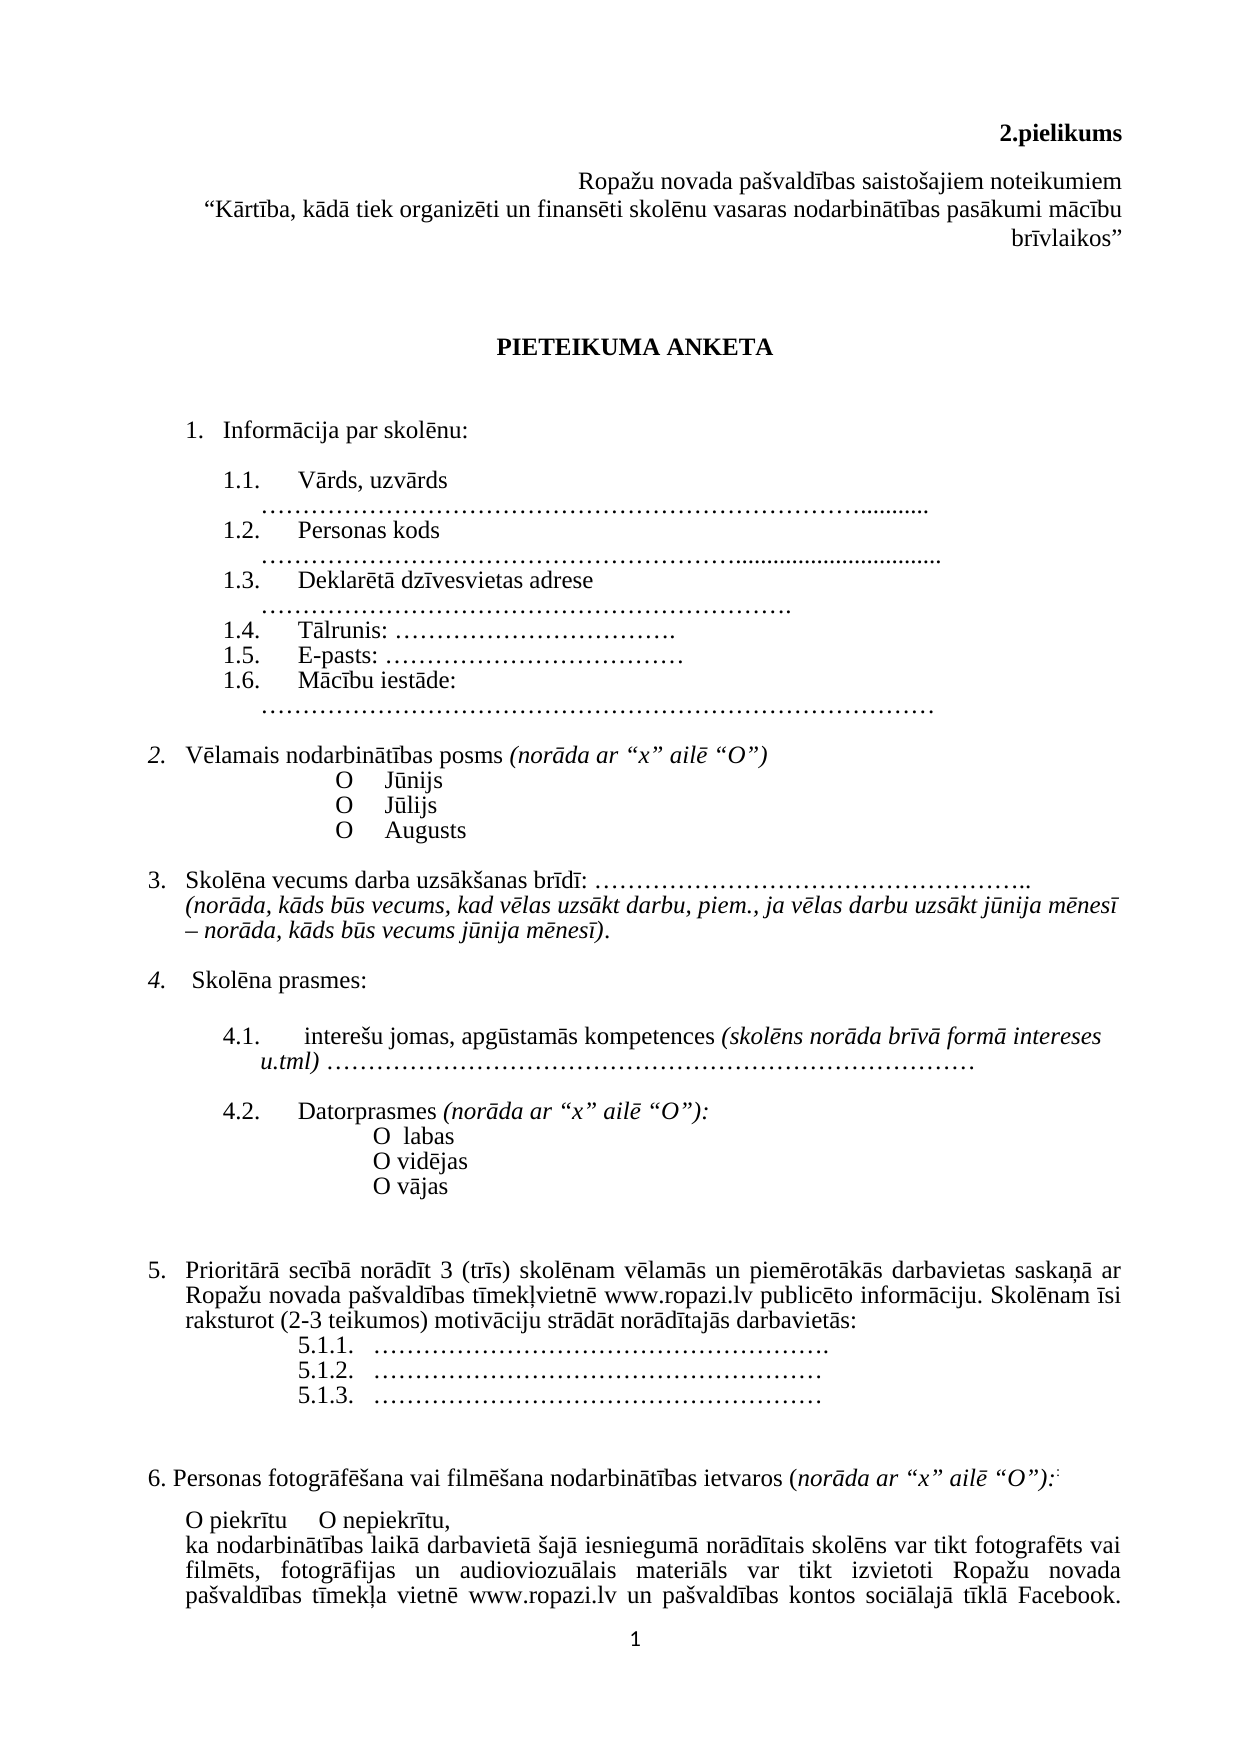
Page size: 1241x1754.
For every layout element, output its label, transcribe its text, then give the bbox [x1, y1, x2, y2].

list Deklarētā dzīvesvietas adrese ………………………………………………………. [223, 569, 1122, 619]
text 6. Personas fotogrāfēšana vai filmēšana nodarbinātības ietvaros (norāda ar “x” ailē “O”):: [148, 1466, 1122, 1491]
list O Augusts [335, 819, 1122, 869]
list ……………………………………………… [298, 1383, 1122, 1408]
list Datorprasmes (norāda ar “x” ailē “O”): [223, 1100, 1122, 1125]
text “Kārtība, kādā tiek organizēti un finansēti skolēnu vasaras nodarbinātības pasākumi mācību brīvlaikos” [148, 194, 1122, 252]
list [185, 1533, 1122, 1608]
list Personas kods …………………………………………………................................. [223, 519, 1122, 569]
list ………………………………………………. [298, 1333, 1122, 1358]
list Vārds, uzvārds ………………………………………………………………........... [223, 469, 1122, 519]
list O piekrītu O nepiekrītu, [185, 1508, 1122, 1533]
text 2.pielikums [148, 118, 1122, 147]
list Tālrunis: ……………………………. [223, 619, 1122, 644]
list O Jūlijs [335, 794, 1122, 819]
list Mācību iestāde: ……………………………………………………………………… [223, 669, 1122, 719]
text PIETEIKUMA ANKETA [148, 335, 1122, 360]
list Skolēna vecums darba uzsākšanas brīdī: …………………………………………….. (norāda, kāds būs vecums, kad vēlas uzsākt darbu, piem., ja vēlas darbu uzsākt jūnija mēnesī – norāda, kāds būs vecums jūnija mēnesī). [148, 869, 1122, 944]
list Vēlamais nodarbinātības posms (norāda ar “x” ailē “O”) [148, 744, 1122, 769]
list ……………………………………………… [298, 1358, 1122, 1383]
list Informācija par skolēnu: [185, 419, 1122, 444]
list interešu jomas, apgūstamās kompetences (skolēns norāda brīvā formā intereses u.tml) …………………………………………………………………… [223, 1025, 1122, 1075]
list O vidējas [373, 1150, 1122, 1175]
list O labas [373, 1125, 1122, 1150]
list O Jūnijs [335, 769, 1122, 794]
text Ropažu novada pašvaldības saistošajiem noteikumiem [148, 166, 1122, 194]
list Prioritārā secībā norādīt 3 (trīs) skolēnam vēlamās un piemērotākās darbavietas saskaņā ar Ropažu novada pašvaldības tīmekļvietnē www.ropazi.lv publicēto informāciju. Skolēnam īsi raksturot (2-3 teikumos) motivāciju strādāt norādītajās darbavietās: [148, 1258, 1122, 1333]
list E-pasts: ……………………………… [223, 644, 1122, 669]
list O vājas [373, 1175, 1122, 1200]
list Skolēna prasmes: [148, 969, 1122, 994]
